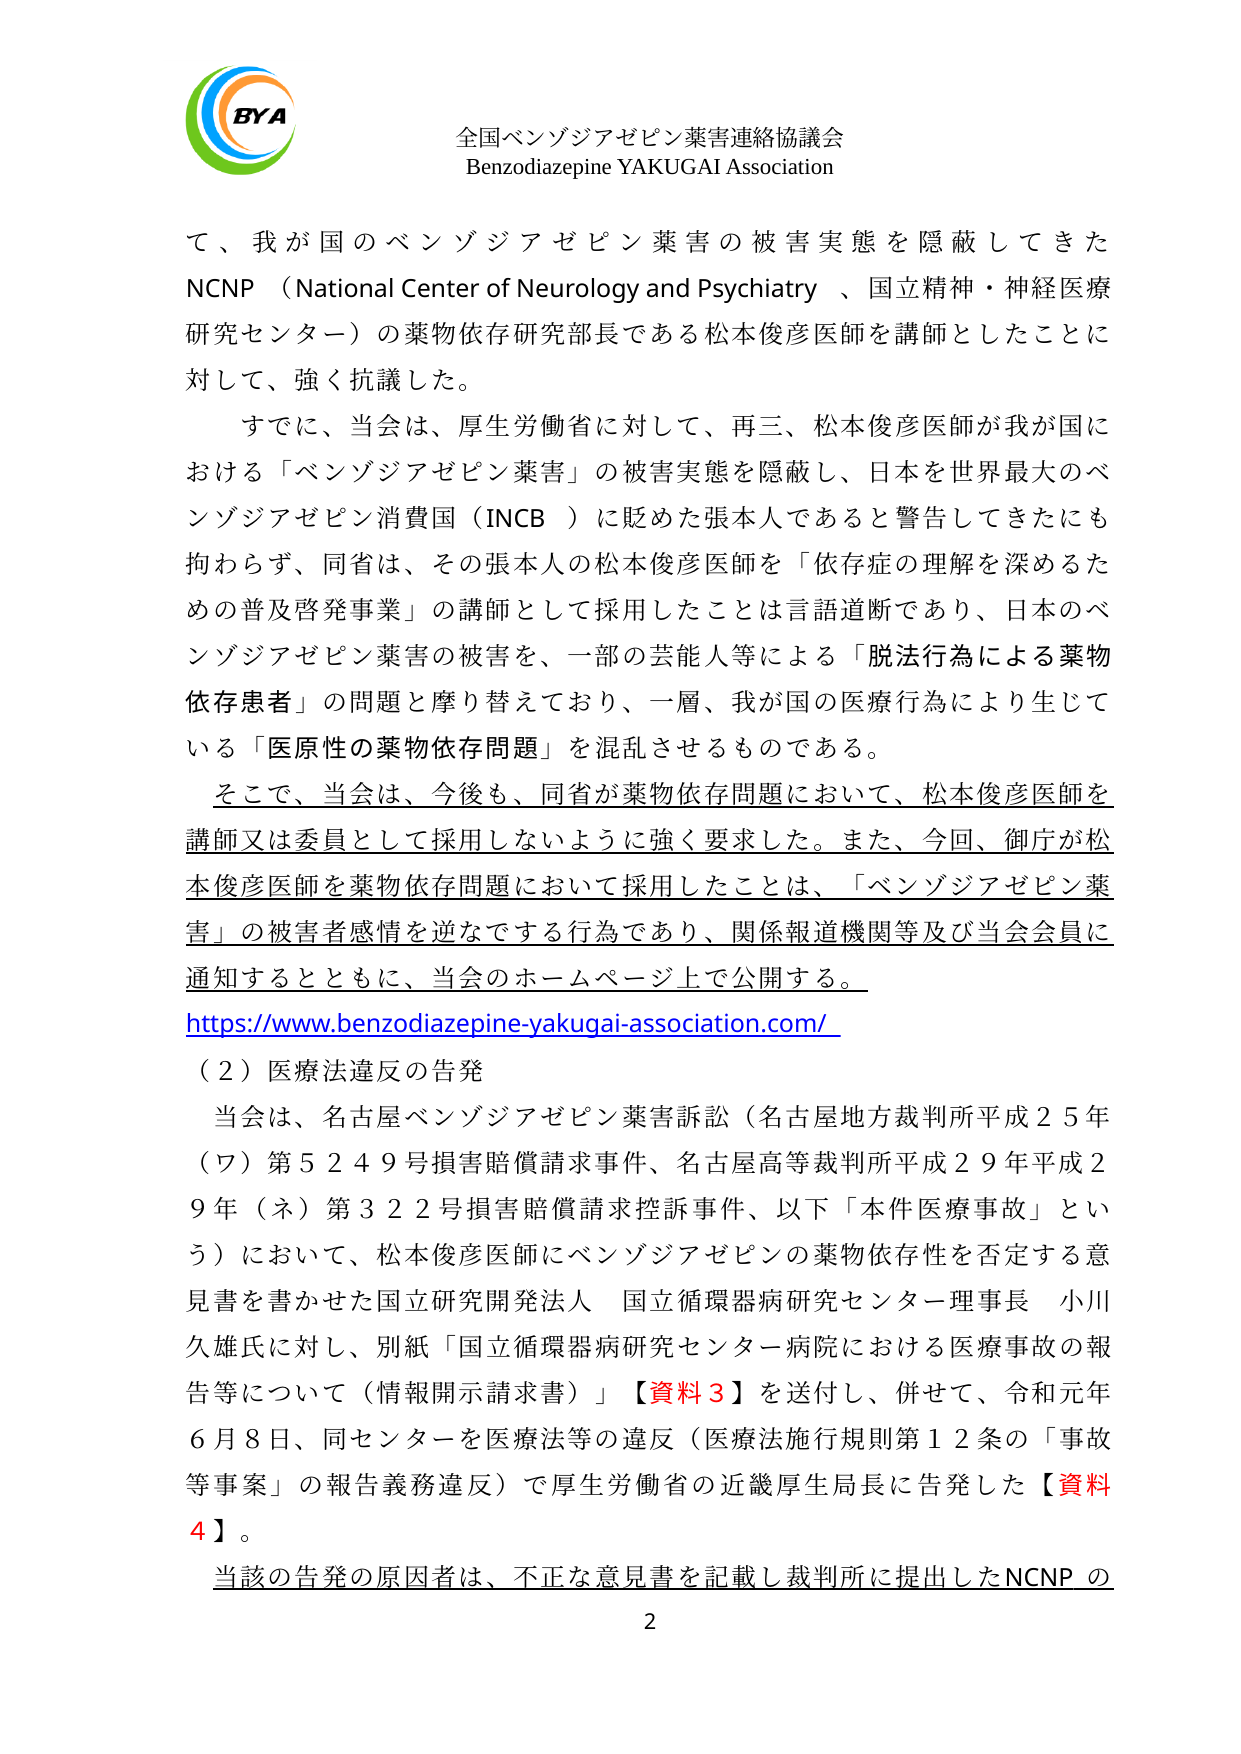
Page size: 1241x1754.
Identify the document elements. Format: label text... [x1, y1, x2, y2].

text https://www.benzodiazepine-yakugai-association.com/ [186, 1000, 1113, 1046]
text そこで、当会は、今後も、同省が薬物依存問題において、松本俊彦医師を講師又は委員として採用しないように強く要求した。また、今回、御庁が松本俊彦医師を薬物依存問題において採用したことは、「ベンゾジアゼピン薬害」の被害者感情を逆なでする行為であり、関係報道機関等及び当会会員に通知するとともに、当会のホームページ上で公開する。 [186, 946, 1113, 1000]
text （２）医療法違反の告発 [186, 1046, 1113, 1092]
text 当該の告発の原因者は、不正な意見書を記載し裁判所に提出したNCNPの薬物依存研究部長の松本俊彦医師である。 [186, 1553, 1113, 1599]
text 当会は、名古屋ベンゾジアゼピン薬害訴訟（名古屋地方裁判所平成２５年（ワ）第５２４９号損害賠償請求事件、名古屋高等裁判所平成２９年平成２９年（ネ）第３２２号損害賠償請求控訴事件、以下「本件医療事故」という）において、松本俊彦医師にベンゾジアゼピンの薬物依存性を否定する意見書を書かせた国立研究開発法人 国立循環器病研究センター理事長 小川 久雄氏に対し、別紙「国立循環器病研究センター病院における医療事故の報告等について（情報開示請求書）」【資料３】を送付し、併せて、令和元年６月８日、同センターを医療法等の違反（医療法施行規則第１２条の「事故等事案」の報告義務違反）で厚生労働省の近畿厚生局長に告発した【資料４】。 [186, 1092, 1113, 1553]
picture [162, 60, 318, 179]
text そこで、当会は、今後も、同省が薬物依存問題において、松本俊彦医師を講師又は委員として採用しないように強く要求した。また、今回、御庁が松本俊彦医師を薬物依存問題において採用したことは、「ベンゾジアゼピン薬害」の被害者感情を逆なでする行為であり、関係報道機関等及び当会会員に通知するとともに、当会のホームページ上で公開する。 [186, 854, 1113, 898]
text そこで、当会は、今後も、同省が薬物依存問題において、松本俊彦医師を講師又は委員として採用しないように強く要求した。また、今回、御庁が松本俊彦医師を薬物依存問題において採用したことは、「ベンゾジアゼピン薬害」の被害者感情を逆なでする行為であり、関係報道機関等及び当会会員に通知するとともに、当会のホームページ上で公開する。 [186, 770, 1113, 852]
text そこで、当会は、今後も、同省が薬物依存問題において、松本俊彦医師を講師又は委員として採用しないように強く要求した。また、今回、御庁が松本俊彦医師を薬物依存問題において採用したことは、「ベンゾジアゼピン薬害」の被害者感情を逆なでする行為であり、関係報道機関等及び当会会員に通知するとともに、当会のホームページ上で公開する。 [186, 900, 1113, 944]
text すでに、当会は、厚生労働省に対して、再三、松本俊彦医師が我が国における「ベンゾジアゼピン薬害」の被害実態を隠蔽し、日本を世界最大のベンゾジアゼピン消費国（INCB）に貶めた張本人であると警告してきたにも拘わらず、同省は、その張本人の松本俊彦医師を「依存症の理解を深めるための普及啓発事業」の講師として採用したことは言語道断であり、日本のベンゾジアゼピン薬害の被害を、一部の芸能人等による「脱法行為による薬物依存患者」の問題と摩り替えており、一層、我が国の医療行為により生じている「医原性の薬物依存問題」を混乱させるものである。 [186, 402, 1113, 770]
